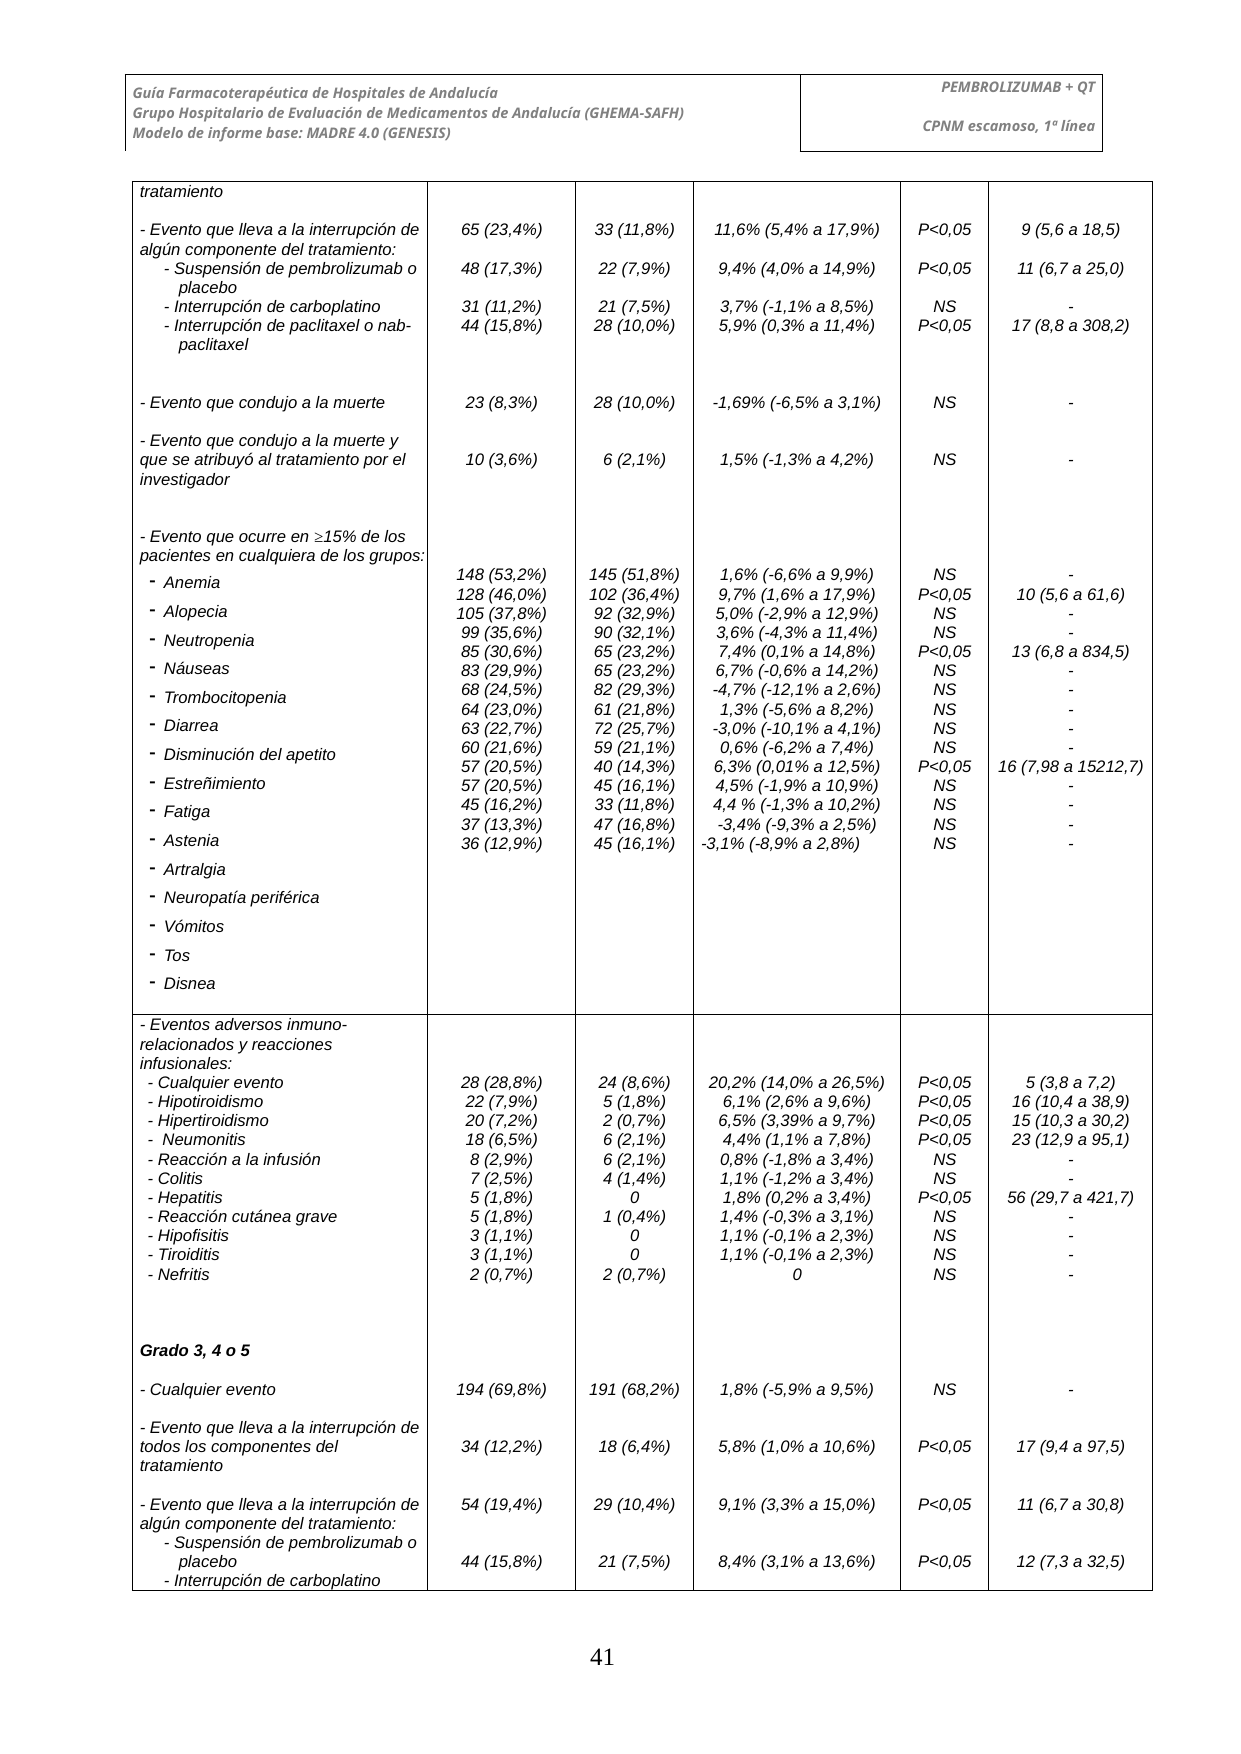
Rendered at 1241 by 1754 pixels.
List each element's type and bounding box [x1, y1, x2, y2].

table_cell [901, 1015, 988, 1590]
table_cell [576, 182, 693, 1014]
table_cell [901, 182, 988, 1014]
table_cell [989, 182, 1152, 1014]
table_cell [133, 182, 427, 1014]
table_cell [694, 182, 900, 1014]
table_cell [428, 1015, 575, 1590]
table_cell [576, 1015, 693, 1590]
table_cell [428, 182, 575, 1014]
table_cell [133, 1015, 427, 1590]
table_cell [989, 1015, 1152, 1590]
table_cell [694, 1015, 900, 1590]
